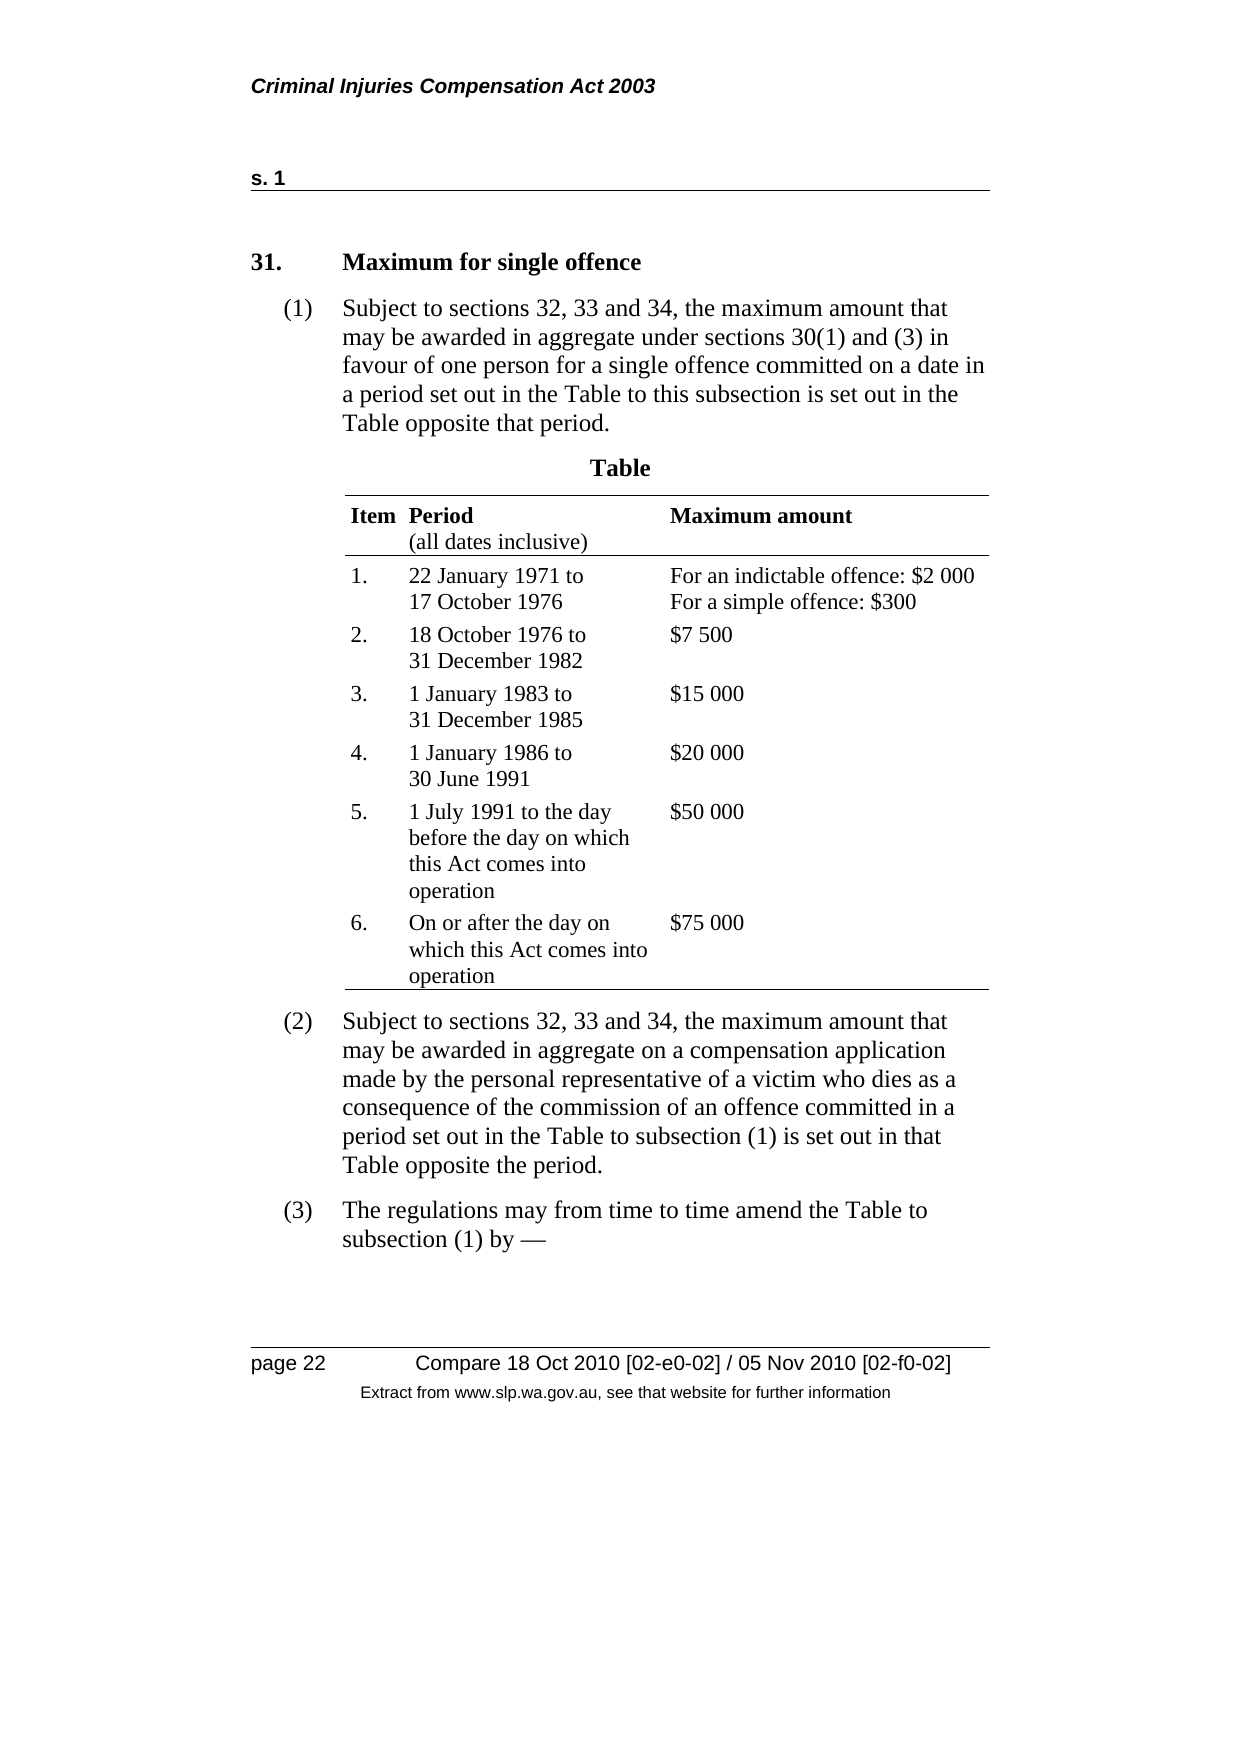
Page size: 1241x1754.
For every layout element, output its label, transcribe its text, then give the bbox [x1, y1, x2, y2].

subtitle Table [251, 453, 990, 482]
table_cell 22 January 1971 to 17 October 1976 [403, 556, 664, 614]
table_header Maximum amount [664, 496, 989, 554]
table_cell 3. [345, 674, 403, 732]
table_cell 1. [345, 556, 403, 614]
table_header Period (all dates inclusive) [403, 496, 664, 554]
table_cell 1 January 1983 to 31 December 1985 [403, 674, 664, 732]
table_cell 2. [345, 615, 403, 673]
table_cell $7 500 [664, 615, 989, 673]
table_cell $75 000 [664, 903, 989, 988]
table_cell 18 October 1976 to 31 December 1982 [403, 615, 664, 673]
table_cell 4. [345, 733, 403, 791]
text (3) The regulations may from time to time amend the Table to subsection (1) by — [251, 1195, 990, 1253]
table_cell 5. [345, 791, 403, 903]
table_cell $50 000 [664, 791, 989, 903]
table_cell 1 July 1991 to the day before the day on which this Act comes into operation [403, 791, 664, 903]
subtitle 31. Maximum for single offence [251, 247, 990, 276]
table_cell $15 000 [664, 674, 989, 732]
text (2) Subject to sections 32, 33 and 34, the maximum amount that may be awarded in aggregate on a compensation application made by the personal representative of a victim who dies as a consequence of the commission of an offence committed in a period set out in the Table to subsection (1) is set out in that Table opposite the period. [251, 1006, 990, 1179]
table_cell 1 January 1986 to 30 June 1991 [403, 733, 664, 791]
text (1) Subject to sections 32, 33 and 34, the maximum amount that may be awarded in aggregate under sections 30(1) and (3) in favour of one person for a single offence committed on a date in a period set out in the Table to this subsection is set out in the Table opposite that period. [251, 293, 990, 437]
table_cell On or after the day on which this Act comes into operation [403, 903, 664, 988]
table_cell $20 000 [664, 733, 989, 791]
table_cell For an indictable offence: $2 000 For a simple offence: $300 [664, 556, 989, 614]
table_header Item [345, 496, 403, 554]
table_cell 6. [345, 903, 403, 988]
